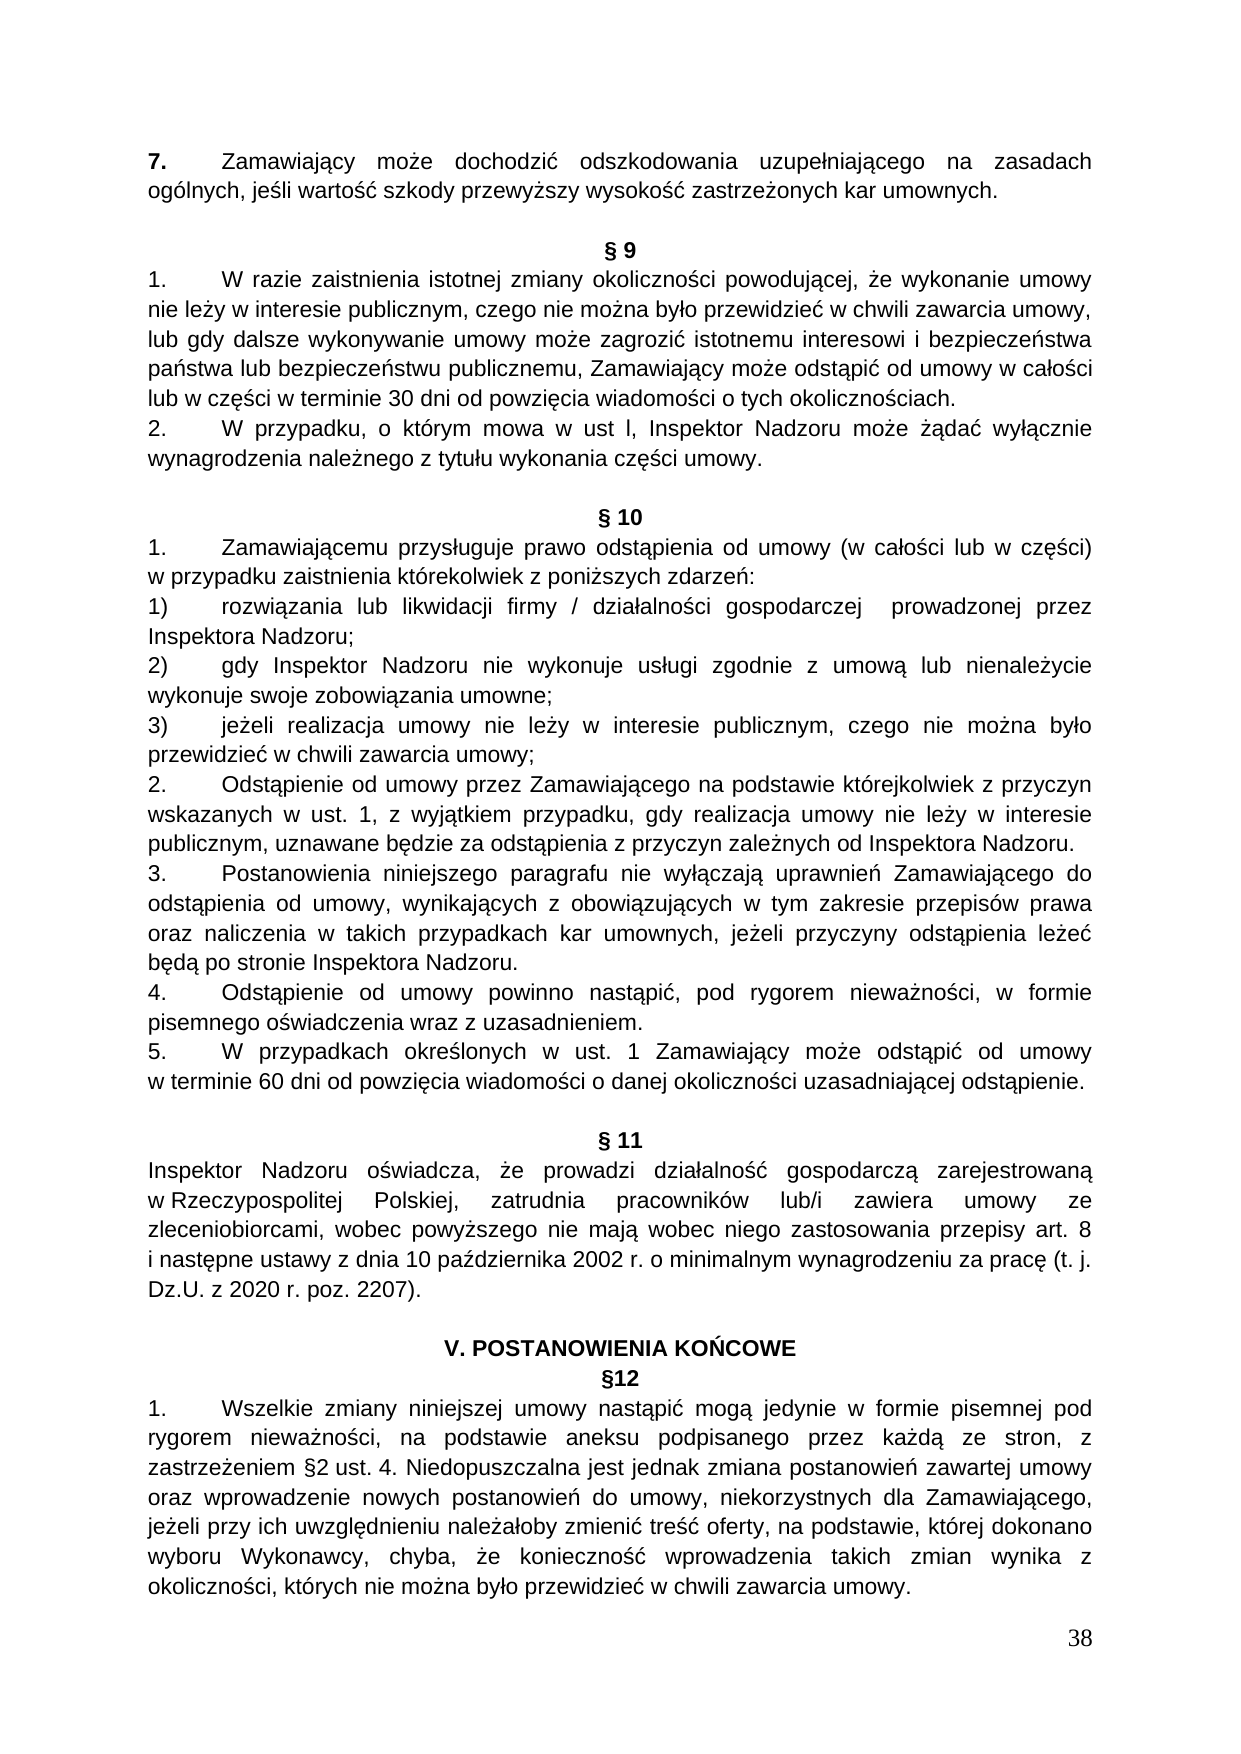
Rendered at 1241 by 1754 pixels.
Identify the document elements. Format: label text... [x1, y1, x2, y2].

list Zamawiający może dochodzić odszkodowania uzupełniającego na zasadach ogólnych, jeśli wartość szkody przewyższy wysokość zastrzeżonych kar umownych. [148, 148, 1093, 204]
text § 10 [148, 504, 1093, 530]
list jeżeli realizacja umowy nie leży w interesie publicznym, czego nie można było przewidzieć w chwili zawarcia umowy; [148, 712, 1093, 768]
list rozwiązania lub likwidacji firmy / działalności gospodarczej prowadzonej przez Inspektora Nadzoru; [148, 593, 1093, 649]
list Odstąpienie od umowy powinno nastąpić, pod rygorem nieważności, w formie pisemnego oświadczenia wraz z uzasadnieniem. [148, 979, 1093, 1035]
text § 11 [148, 1127, 1093, 1154]
text Inspektor Nadzoru oświadcza, że prowadzi działalność gospodarczą zarejestrowaną w Rzeczypospolitej Polskiej, zatrudnia pracowników lub/i zawiera umowy ze zleceniobiorcami, wobec powyższego nie mają wobec niego zastosowania przepisy art. 8 i następne ustawy z dnia 10 października 2002 r. o minimalnym wynagrodzeniu za pracę (t. j. Dz.U. z 2020 r. poz. 2207). [148, 1157, 1093, 1302]
list W przypadkach określonych w ust. 1 Zamawiający może odstąpić od umowy w terminie 60 dni od powzięcia wiadomości o danej okoliczności uzasadniającej odstąpienie. [148, 1038, 1093, 1094]
text V. POSTANOWIENIA KOŃCOWE [148, 1335, 1093, 1361]
list Postanowienia niniejszego paragrafu nie wyłączają uprawnień Zamawiającego do odstąpienia od umowy, wynikających z obowiązujących w tym zakresie przepisów prawa oraz naliczenia w takich przypadkach kar umownych, jeżeli przyczyny odstąpienia leżeć będą po stronie Inspektora Nadzoru. [148, 860, 1093, 976]
list Zamawiającemu przysługuje prawo odstąpienia od umowy (w całości lub w części) w przypadku zaistnienia którekolwiek z poniższych zdarzeń: [148, 533, 1093, 589]
list W razie zaistnienia istotnej zmiany okoliczności powodującej, że wykonanie umowy nie leży w interesie publicznym, czego nie można było przewidzieć w chwili zawarcia umowy, lub gdy dalsze wykonywanie umowy może zagrozić istotnemu interesowi i bezpieczeństwa państwa lub bezpieczeństwu publicznemu, Zamawiający może odstąpić od umowy w całości lub w części w terminie 30 dni od powzięcia wiadomości o tych okolicznościach. [148, 266, 1093, 411]
list Wszelkie zmiany niniejszej umowy nastąpić mogą jedynie w formie pisemnej pod rygorem nieważności, na podstawie aneksu podpisanego przez każdą ze stron, z zastrzeżeniem §2 ust. 4. Niedopuszczalna jest jednak zmiana postanowień zawartej umowy oraz wprowadzenie nowych postanowień do umowy, niekorzystnych dla Zamawiającego, jeżeli przy ich uwzględnieniu należałoby zmienić treść oferty, na podstawie, której dokonano wyboru Wykonawcy, chyba, że konieczność wprowadzenia takich zmian wynika z okoliczności, których nie można było przewidzieć w chwili zawarcia umowy. [148, 1394, 1093, 1599]
list W przypadku, o którym mowa w ust l, Inspektor Nadzoru może żądać wyłącznie wynagrodzenia należnego z tytułu wykonania części umowy. [148, 415, 1093, 471]
text § 9 [148, 237, 1093, 263]
list gdy Inspektor Nadzoru nie wykonuje usługi zgodnie z umową lub nienależycie wykonuje swoje zobowiązania umowne; [148, 652, 1093, 708]
list Odstąpienie od umowy przez Zamawiającego na podstawie którejkolwiek z przyczyn wskazanych w ust. 1, z wyjątkiem przypadku, gdy realizacja umowy nie leży w interesie publicznym, uznawane będzie za odstąpienia z przyczyn zależnych od Inspektora Nadzoru. [148, 771, 1093, 857]
text §12 [148, 1365, 1093, 1391]
